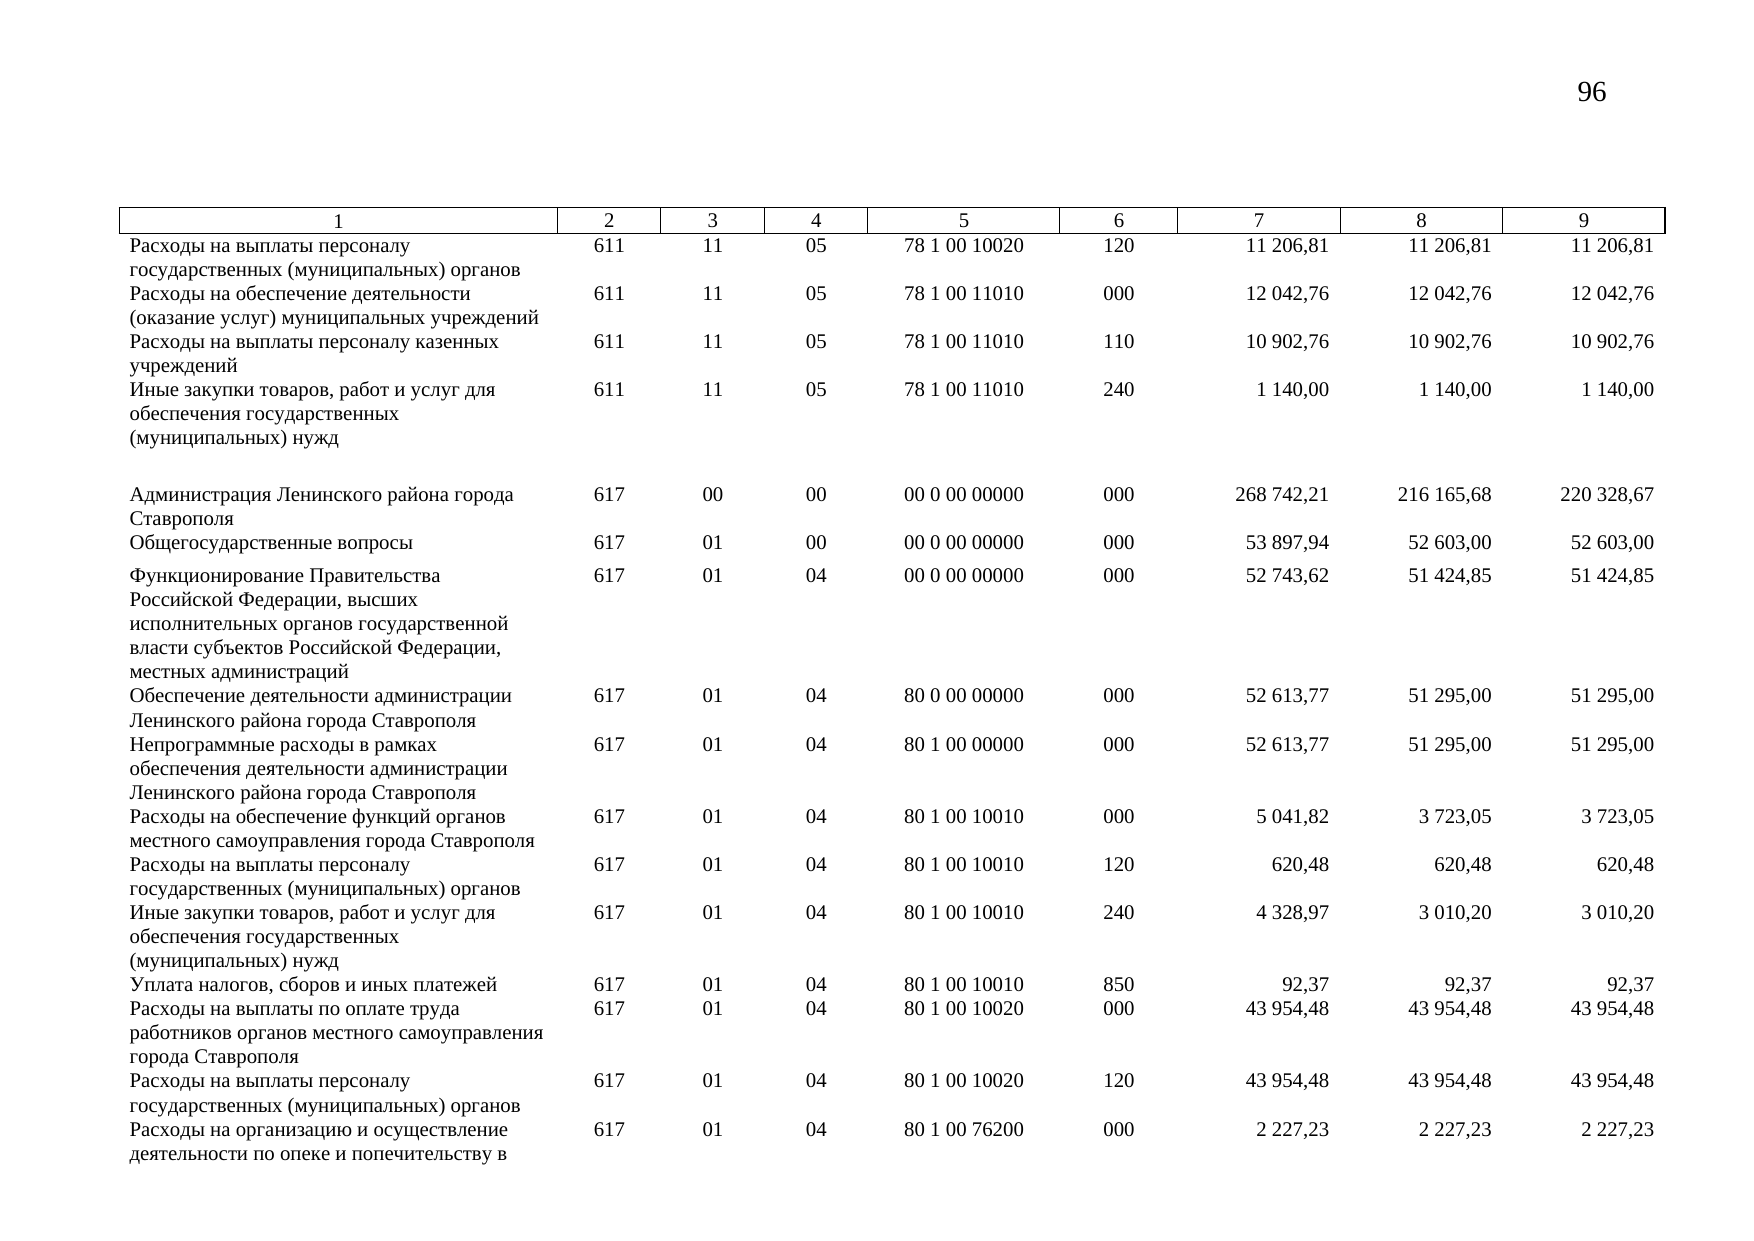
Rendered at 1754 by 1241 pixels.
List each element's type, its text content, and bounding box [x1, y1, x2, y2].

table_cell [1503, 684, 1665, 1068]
table_header 6 [1060, 208, 1177, 233]
table_header 1 [120, 208, 557, 233]
table_header 3 [661, 208, 764, 233]
table_header 8 [1341, 208, 1502, 233]
table_header 2 [558, 208, 660, 233]
table_header 9 [1503, 208, 1664, 233]
table_header 5 [868, 208, 1059, 233]
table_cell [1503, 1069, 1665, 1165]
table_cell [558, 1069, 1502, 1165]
table_header 4 [765, 208, 867, 233]
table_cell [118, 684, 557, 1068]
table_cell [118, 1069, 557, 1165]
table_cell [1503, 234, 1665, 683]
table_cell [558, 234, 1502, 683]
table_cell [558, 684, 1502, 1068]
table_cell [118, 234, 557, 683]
table_header 7 [1178, 208, 1340, 233]
